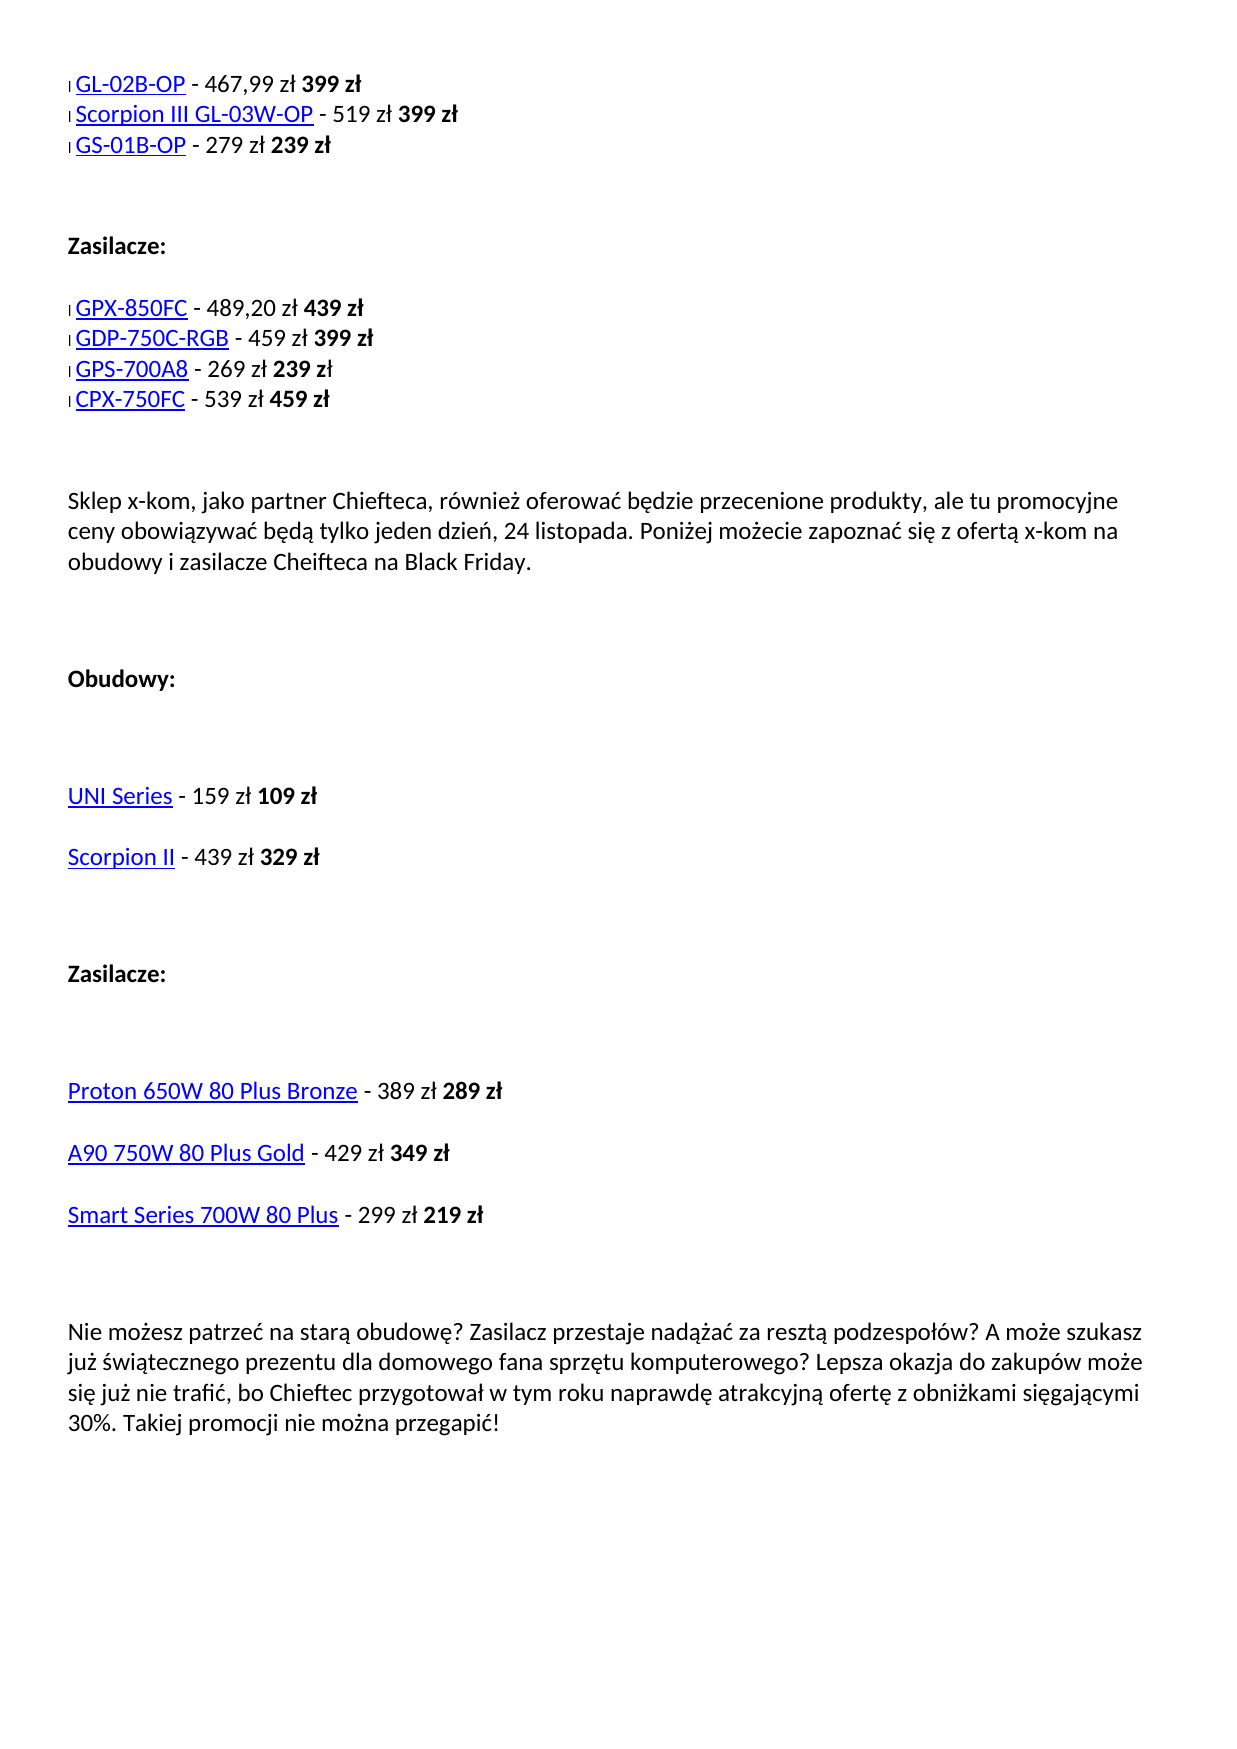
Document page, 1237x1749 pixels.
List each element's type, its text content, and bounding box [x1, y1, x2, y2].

text l GS-01B-OP - 279 zł 239 zł [68, 129, 1169, 159]
text l GL-02B-OP - 467,99 zł 399 zł [68, 68, 1169, 98]
text Zasilacze: [68, 958, 1169, 989]
text l CPX-750FC - 539 zł 459 zł [68, 383, 1169, 414]
text Sklep x-kom, jako partner Chiefteca, również oferować będzie przecenione produkty, ale tu promocyjne ceny obowiązywać będą tylko jeden dzień, 24 listopada. Poniżej możecie zapoznać się z ofertą x-kom na obudowy i zasilacze Cheifteca na Black Friday. [68, 485, 1169, 576]
text Smart Series 700W 80 Plus - 299 zł 219 zł [68, 1199, 1169, 1229]
text UNI Series - 159 zł 109 zł [68, 780, 1169, 810]
text l GPS-700A8 - 269 zł 239 zł [68, 353, 1169, 383]
text l GDP-750C-RGB - 459 zł 399 zł [68, 322, 1169, 353]
text Obudowy: [68, 663, 1169, 693]
text A90 750W 80 Plus Gold - 429 zł 349 zł [68, 1137, 1169, 1168]
text Zasilacze: [68, 230, 1169, 261]
text Nie możesz patrzeć na starą obudowę? Zasilacz przestaje nadążać za resztą podzespołów? A może szukasz już świątecznego prezentu dla domowego fana sprzętu komputerowego? Lepsza okazja do zakupów może się już nie trafić, bo Chieftec przygotował w tym roku naprawdę atrakcyjną ofertę z obniżkami sięgającymi 30%. Takiej promocji nie można przegapić! [68, 1316, 1169, 1438]
text Scorpion II - 439 zł 329 zł [68, 842, 1169, 872]
text Proton 650W 80 Plus Bronze - 389 zł 289 zł [68, 1076, 1169, 1106]
text l Scorpion III GL-03W-OP - 519 zł 399 zł [68, 98, 1169, 129]
text l GPX-850FC - 489,20 zł 439 zł [68, 292, 1169, 322]
